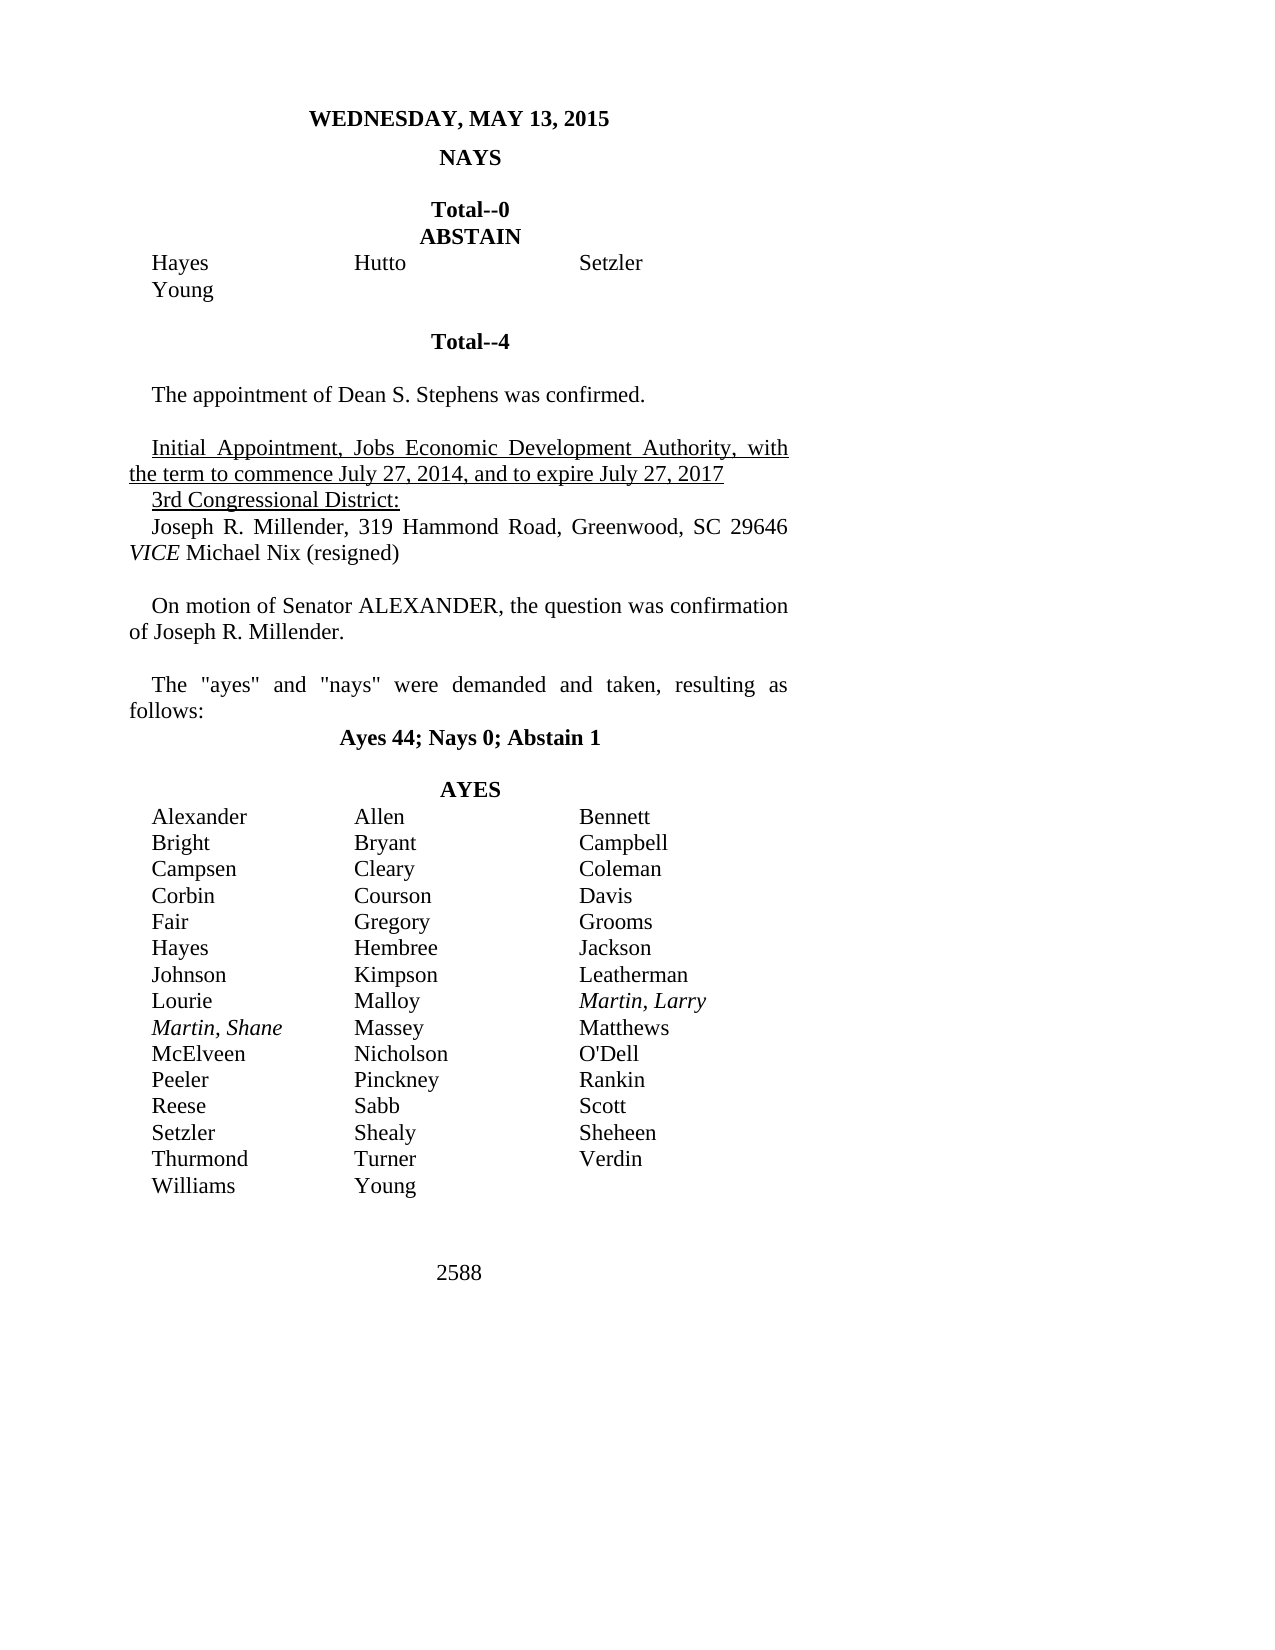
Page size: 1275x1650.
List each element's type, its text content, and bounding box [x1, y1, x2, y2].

text Peeler Pinckney Rankin [129, 1066, 789, 1093]
text The appointment of Dean S. Stephens was confirmed. [129, 381, 789, 407]
text Setzler Shealy Sheheen [129, 1119, 789, 1145]
text Johnson Kimpson Leatherman [129, 961, 789, 987]
text Joseph R. Millender, 319 Hammond Road, Greenwood, SC 29646 VICE Michael Nix (resigned) [129, 513, 789, 566]
text Initial Appointment, Jobs Economic Development Authority, with the term to commence July 27, 2014, and to expire July 27, 2017 [129, 434, 789, 486]
text AYES [129, 776, 789, 803]
text Total--4 [129, 328, 789, 355]
text Lourie Malloy Martin, Larry [129, 987, 789, 1013]
text Thurmond Turner Verdin [129, 1145, 789, 1172]
text 3rd Congressional District: [129, 486, 789, 513]
text Total--0 [129, 197, 789, 223]
text Bright Bryant Campbell [129, 829, 789, 855]
text Hayes Hembree Jackson [129, 934, 789, 961]
text On motion of Senator ALEXANDER, the question was confirmation of Joseph R. Millender. [129, 592, 789, 644]
text Corbin Courson Davis [129, 882, 789, 908]
text NAYS [129, 144, 789, 170]
text Hayes Hutto Setzler [129, 249, 789, 276]
text Campsen Cleary Coleman [129, 855, 789, 882]
text Martin, Shane Massey Matthews [129, 1013, 789, 1040]
text McElveen Nicholson O'Dell [129, 1040, 789, 1066]
text Williams Young [129, 1172, 789, 1198]
text The "ayes" and "nays" were demanded and taken, resulting as follows: [129, 671, 789, 724]
text Ayes 44; Nays 0; Abstain 1 [129, 724, 789, 750]
text Fair Gregory Grooms [129, 908, 789, 934]
text Young [129, 276, 789, 302]
text Reese Sabb Scott [129, 1093, 789, 1119]
text ABSTAIN [129, 223, 789, 249]
text Alexander Allen Bennett [129, 803, 789, 829]
